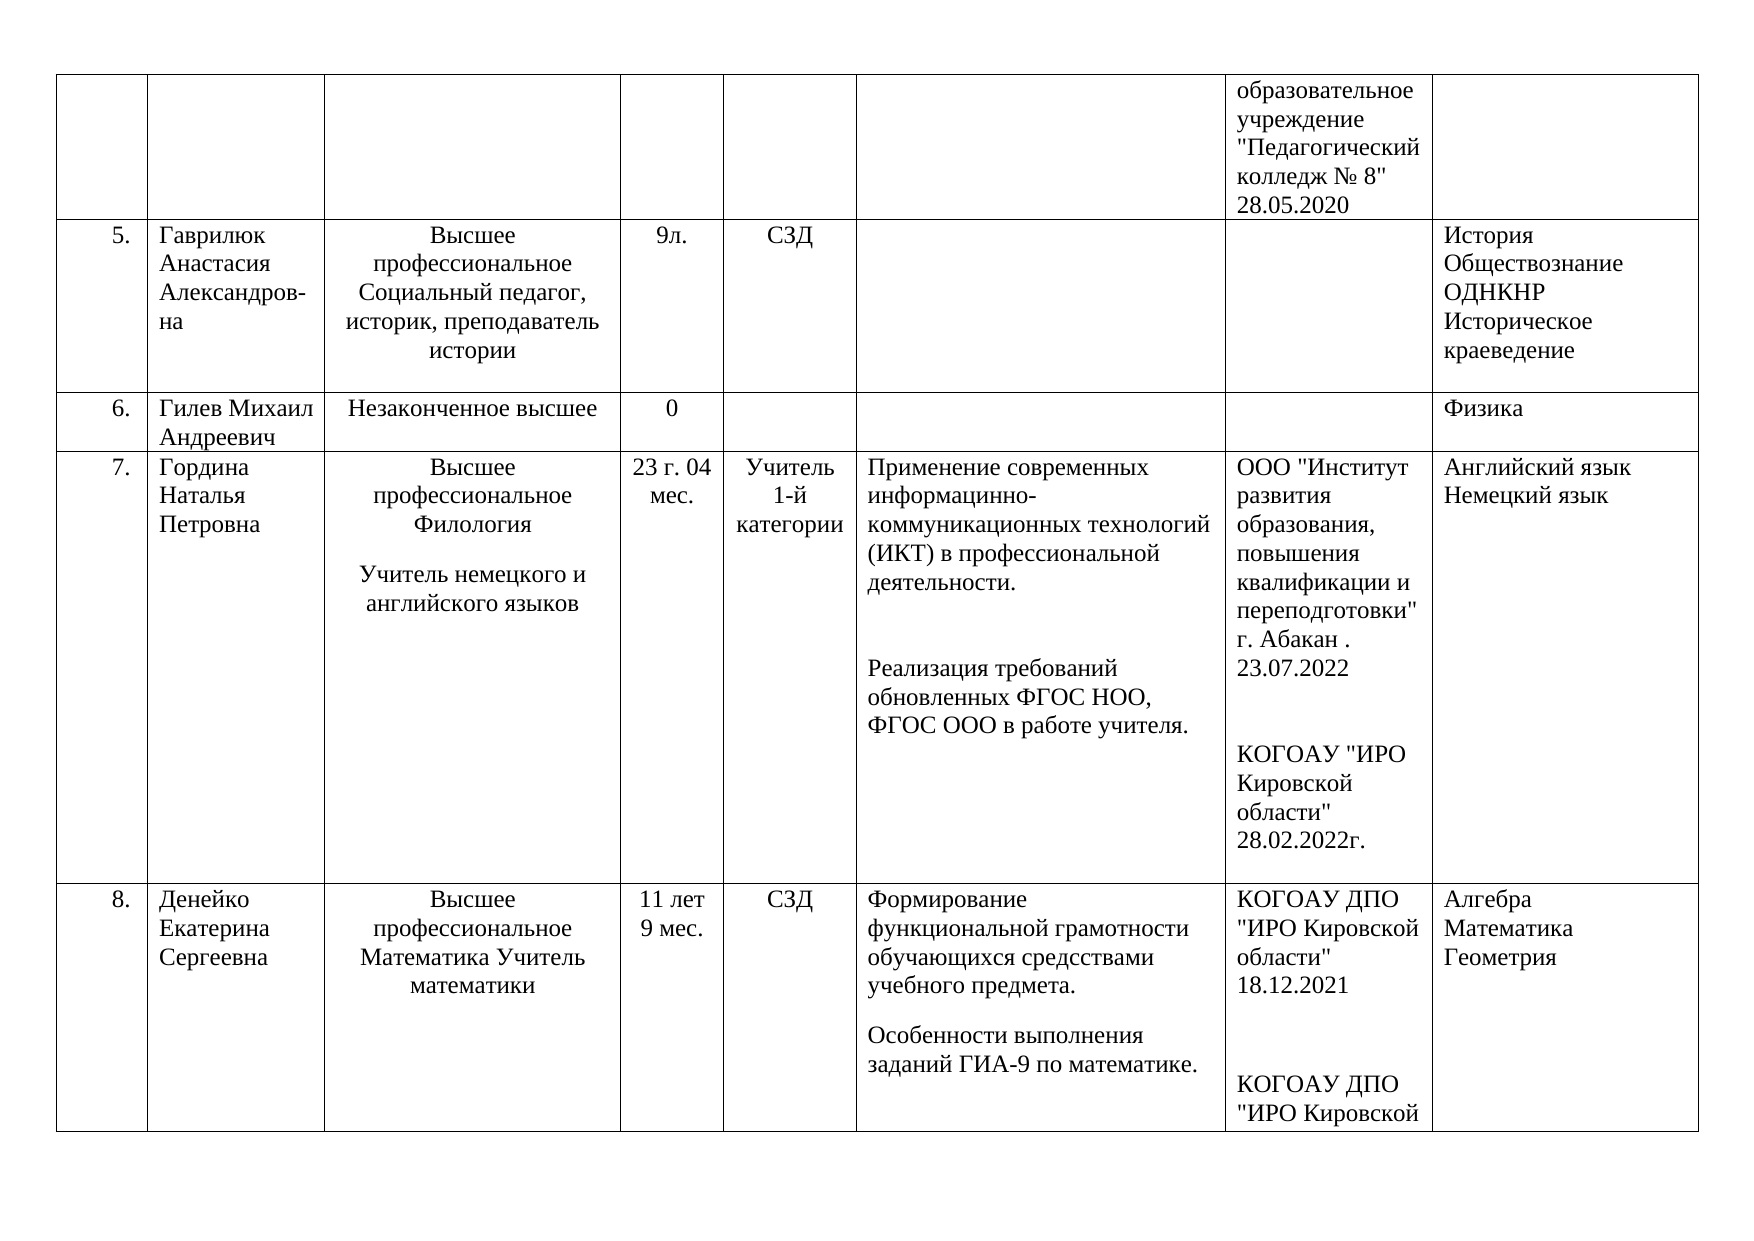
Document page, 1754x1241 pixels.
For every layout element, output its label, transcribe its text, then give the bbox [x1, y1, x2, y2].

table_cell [857, 884, 1225, 1131]
table_cell [57, 75, 147, 219]
table_cell Физика [1433, 393, 1698, 451]
table_cell 9л. [621, 220, 723, 392]
table_cell Гаврилюк Анастасия Александров-на [148, 220, 324, 392]
table_cell СЗД [724, 220, 856, 392]
table_cell [1226, 220, 1432, 392]
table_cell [325, 884, 620, 1131]
table_cell Гордина Наталья Петровна [148, 452, 324, 883]
table_cell Незаконченное высшее [325, 393, 620, 451]
table_cell [1226, 393, 1432, 451]
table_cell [148, 75, 324, 219]
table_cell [1433, 884, 1698, 1131]
table_cell 23 г. 04 мес. [621, 452, 723, 883]
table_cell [1226, 884, 1432, 1131]
table_cell Применение современных информацинно-коммуникационных технологий (ИКТ) в профессиональной деятельности. Реализация требований обновленных ФГОС НОО, ФГОС ООО в работе учителя. [857, 452, 1225, 883]
table_cell Учитель 1-й категории [724, 452, 856, 883]
table_cell СЗД [724, 884, 856, 1131]
table_cell 0 [621, 393, 723, 451]
table_cell ООО "Институт развития образования, повышения квалификации и переподготовки" г. Абакан . 23.07.2022 КОГОАУ "ИРО Кировской области" 28.02.2022г. [1226, 452, 1432, 883]
table_cell Высшее профессиональное Филология Учитель немецкого и английского языков [325, 452, 620, 883]
table_cell - [724, 75, 856, 219]
table_cell Высшее профессиональное Социальный педагог, историк, преподаватель истории [325, 220, 620, 392]
table_cell Гилев Михаил Андреевич [148, 393, 324, 451]
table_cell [857, 75, 1225, 219]
table_cell [724, 393, 856, 451]
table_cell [1226, 75, 1432, 219]
table_cell [857, 220, 1225, 392]
table_cell [57, 220, 147, 392]
table_cell 0 [621, 75, 723, 219]
table_cell История Обществознание ОДНКНР Историческое краеведение [1433, 220, 1698, 392]
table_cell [148, 884, 324, 1131]
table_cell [1433, 75, 1698, 219]
table_cell 11 лет 9 мес. [621, 884, 723, 1131]
table_cell [57, 393, 147, 451]
table_cell Английский язык Немецкий язык [1433, 452, 1698, 883]
table_cell [857, 393, 1225, 451]
table_cell [57, 884, 147, 1131]
table_cell [57, 452, 147, 883]
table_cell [325, 75, 620, 219]
